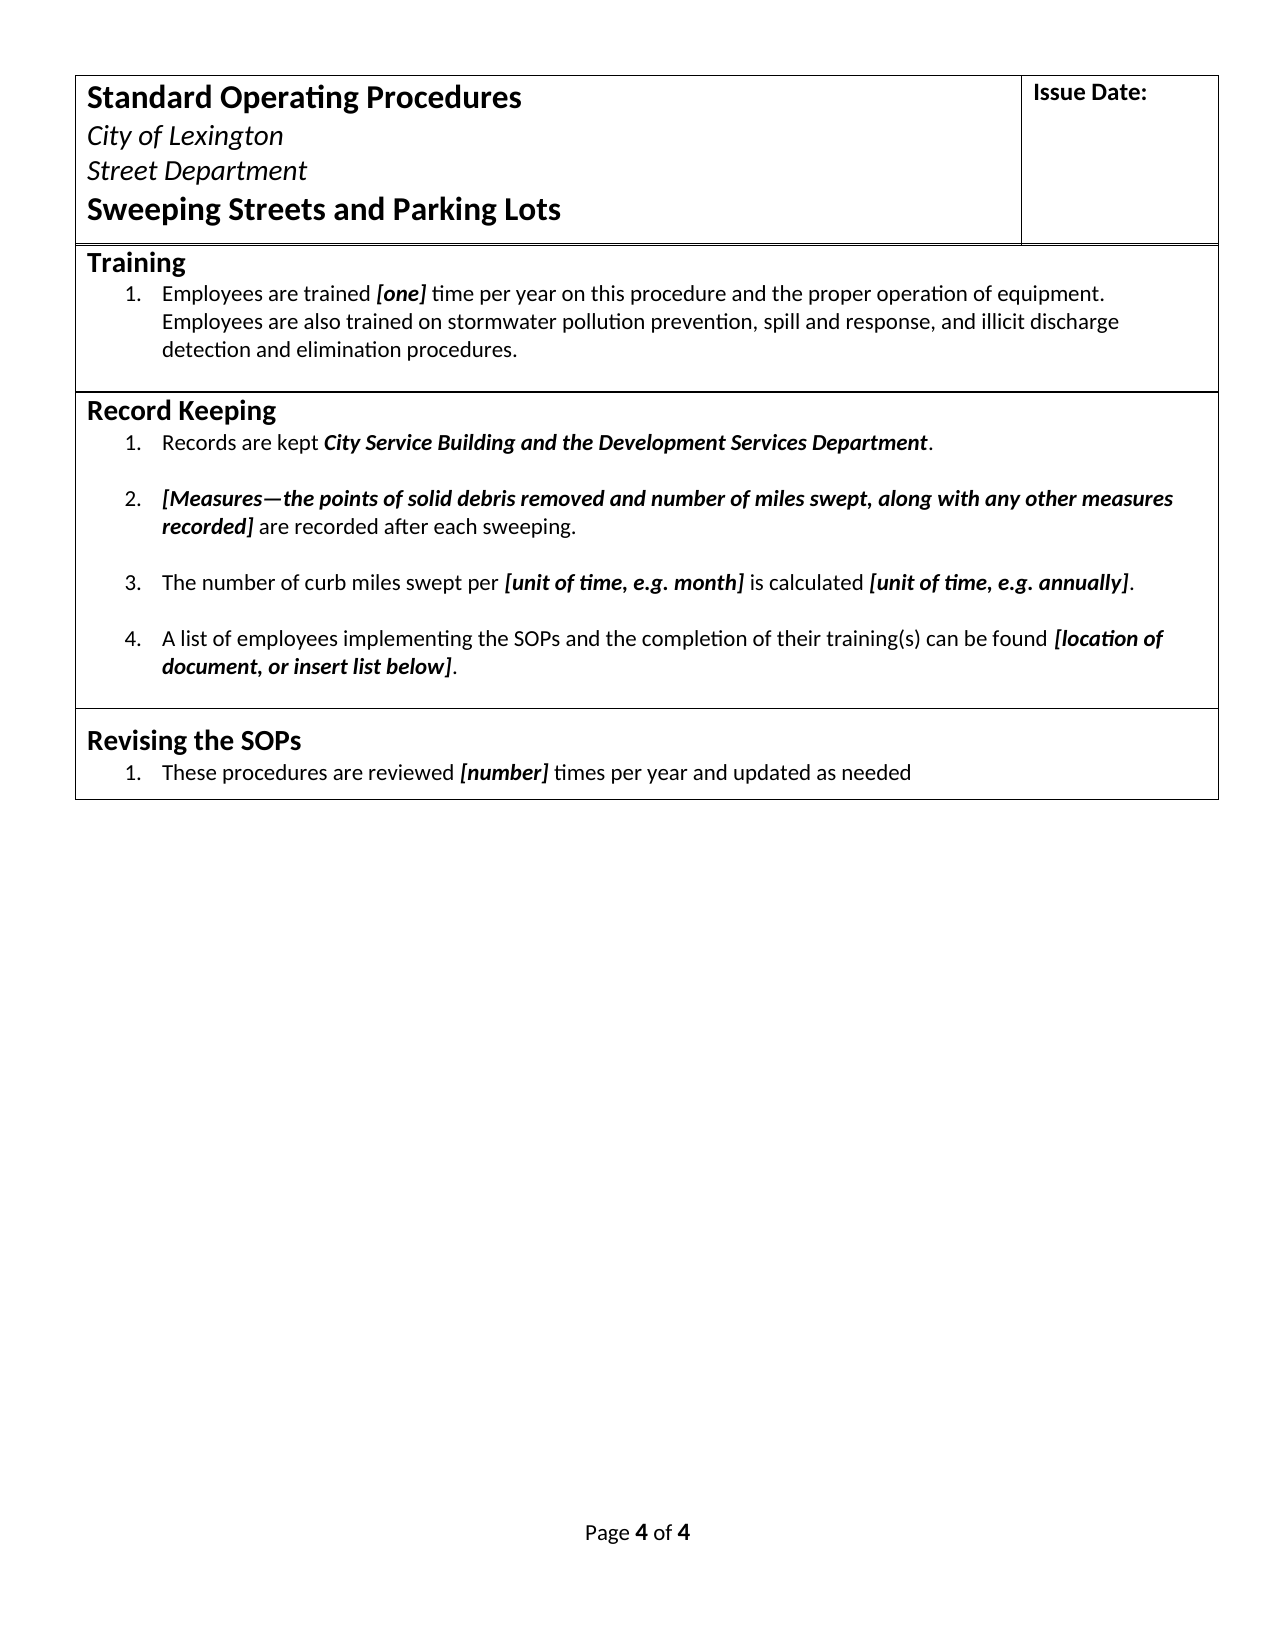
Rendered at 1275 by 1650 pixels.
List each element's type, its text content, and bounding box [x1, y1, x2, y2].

table_cell Revising the SOPs These procedures are reviewed [number] times per year and updated as needed [76, 709, 1218, 799]
table_cell Record Keeping Records are kept City Service Building and the Development Services Department. [Measures—the points of solid debris removed and number of miles swept, along with any other measures recorded] are recorded after each sweeping. The number of curb miles swept per [unit of time, e.g. month] is calculated [unit of time, e.g. annually]. A list of employees implementing the SOPs and the completion of their training(s) can be found [location of document, or insert list below]. [76, 393, 1218, 708]
table_cell Training Employees are trained [one] time per year on this procedure and the proper operation of equipment. Employees are also trained on stormwater pollution prevention, spill and response, and illicit discharge detection and elimination procedures. [76, 246, 1218, 391]
table_header Issue Date: [1022, 76, 1218, 243]
table_header Standard Operating Procedures City of Lexington Street Department Sweeping Streets and Parking Lots [76, 76, 1021, 243]
